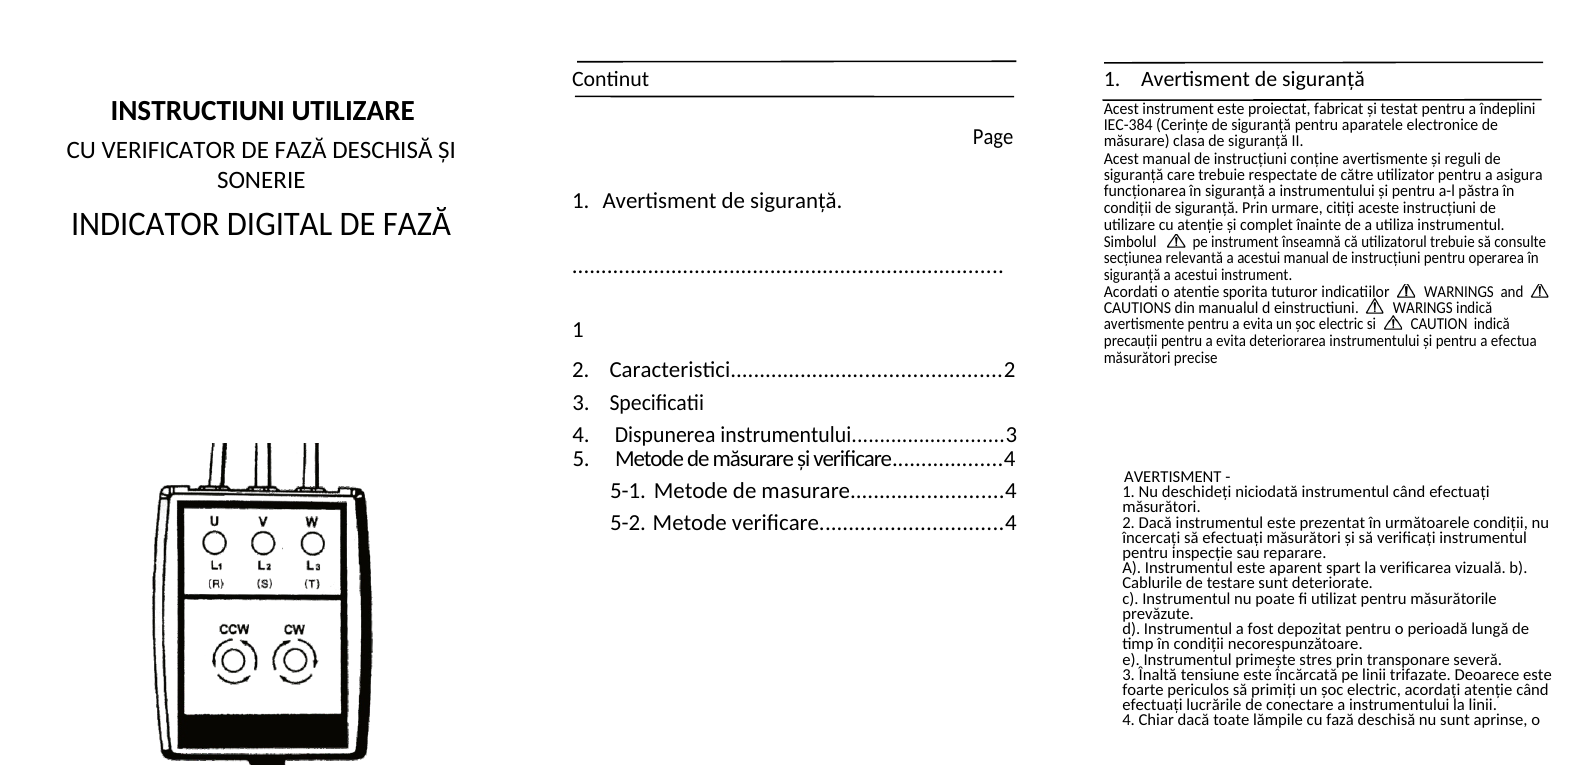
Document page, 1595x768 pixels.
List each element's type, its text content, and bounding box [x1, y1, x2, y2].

text 3. Înaltă tensiune este încărcată pe linii trifazate. Deoarece este foarte periculos să primiți un șoc electric, acordați atenție când efectuați lucrările de conectare a instrumentului la linii. [1122, 668, 1559, 714]
text 1. Nu deschideți niciodată instrumentul când efectuați măsurători. [1122, 486, 1559, 516]
text A). Instrumentul este aparent spart la verificarea vizuală. b). Cablurile de testare sunt deteriorate. [1122, 562, 1559, 592]
text d). Instrumentul a fost depozitat pentru o perioadă lungă de timp în condiții necorespunzătoare. [1122, 622, 1559, 653]
list Metode de măsurare și verificare. 4 [572, 448, 1016, 471]
picture [1383, 315, 1403, 330]
text 5-1. Metode de masurare. 4 [610, 476, 1016, 504]
subtitle Continut 1. Avertisment de siguranță [572, 65, 1559, 92]
text Acest manual de instrucțiuni conține avertismente și reguli de siguranță care trebuie respectate de către utilizator pentru a asigura funcționarea în siguranță a instrumentului și pentru a-l păstra în condiții de siguranță. Prin urmare, citiți aceste instrucțiuni de utilizare cu atenție și complet înainte de a utiliza instrumentul. [1103, 151, 1548, 234]
text AVERTISMENT - [1103, 469, 1493, 486]
text CU VERIFICATOR DE FAZĂ DESCHISĂ ȘI SONERIE [61, 134, 461, 195]
text c). Instrumentul nu poate fi utilizat pentru măsurătorile prevăzute. [1122, 592, 1559, 622]
text Acordati o atentie sporita tuturor indicatiilor WARNINGS and CAUTIONS din manualul d einstructiuni. WARINGS indică avertismente pentru a evita un șoc electric si CAUTION indică precauții pentru a evita deteriorarea instrumentului și pentru a efectua măsurători precise [1103, 284, 1548, 367]
picture [151, 443, 374, 765]
text Simbolul pe instrument înseamnă că utilizatorul trebuie să consulte secțiunea relevantă a acestui manual de instrucțiuni pentru operarea în siguranță a acestui instrument. [1103, 234, 1548, 284]
picture [1365, 298, 1384, 314]
text Acest instrument este proiectat, fabricat și testat pentru a îndeplini IEC-384 (Cerințe de siguranță pentru aparatele electronice de măsurare) clasa de siguranță II. [1103, 101, 1548, 151]
picture [1166, 234, 1186, 248]
text 2. Dacă instrumentul este prezentat în următoarele condiții, nu încercați să efectuați măsurători și să verificați instrumentul pentru inspecție sau reparare. [1122, 516, 1559, 562]
text INSTRUCTIUNI UTILIZARE [41, 92, 484, 127]
text e). Instrumentul primește stres prin transponare severă. [1122, 653, 1559, 668]
text 5-2. Metode verificare. 4 [610, 508, 1016, 537]
text INDICATOR DIGITAL DE FAZĂ [61, 202, 461, 243]
picture [1530, 284, 1549, 298]
picture [1396, 284, 1416, 298]
